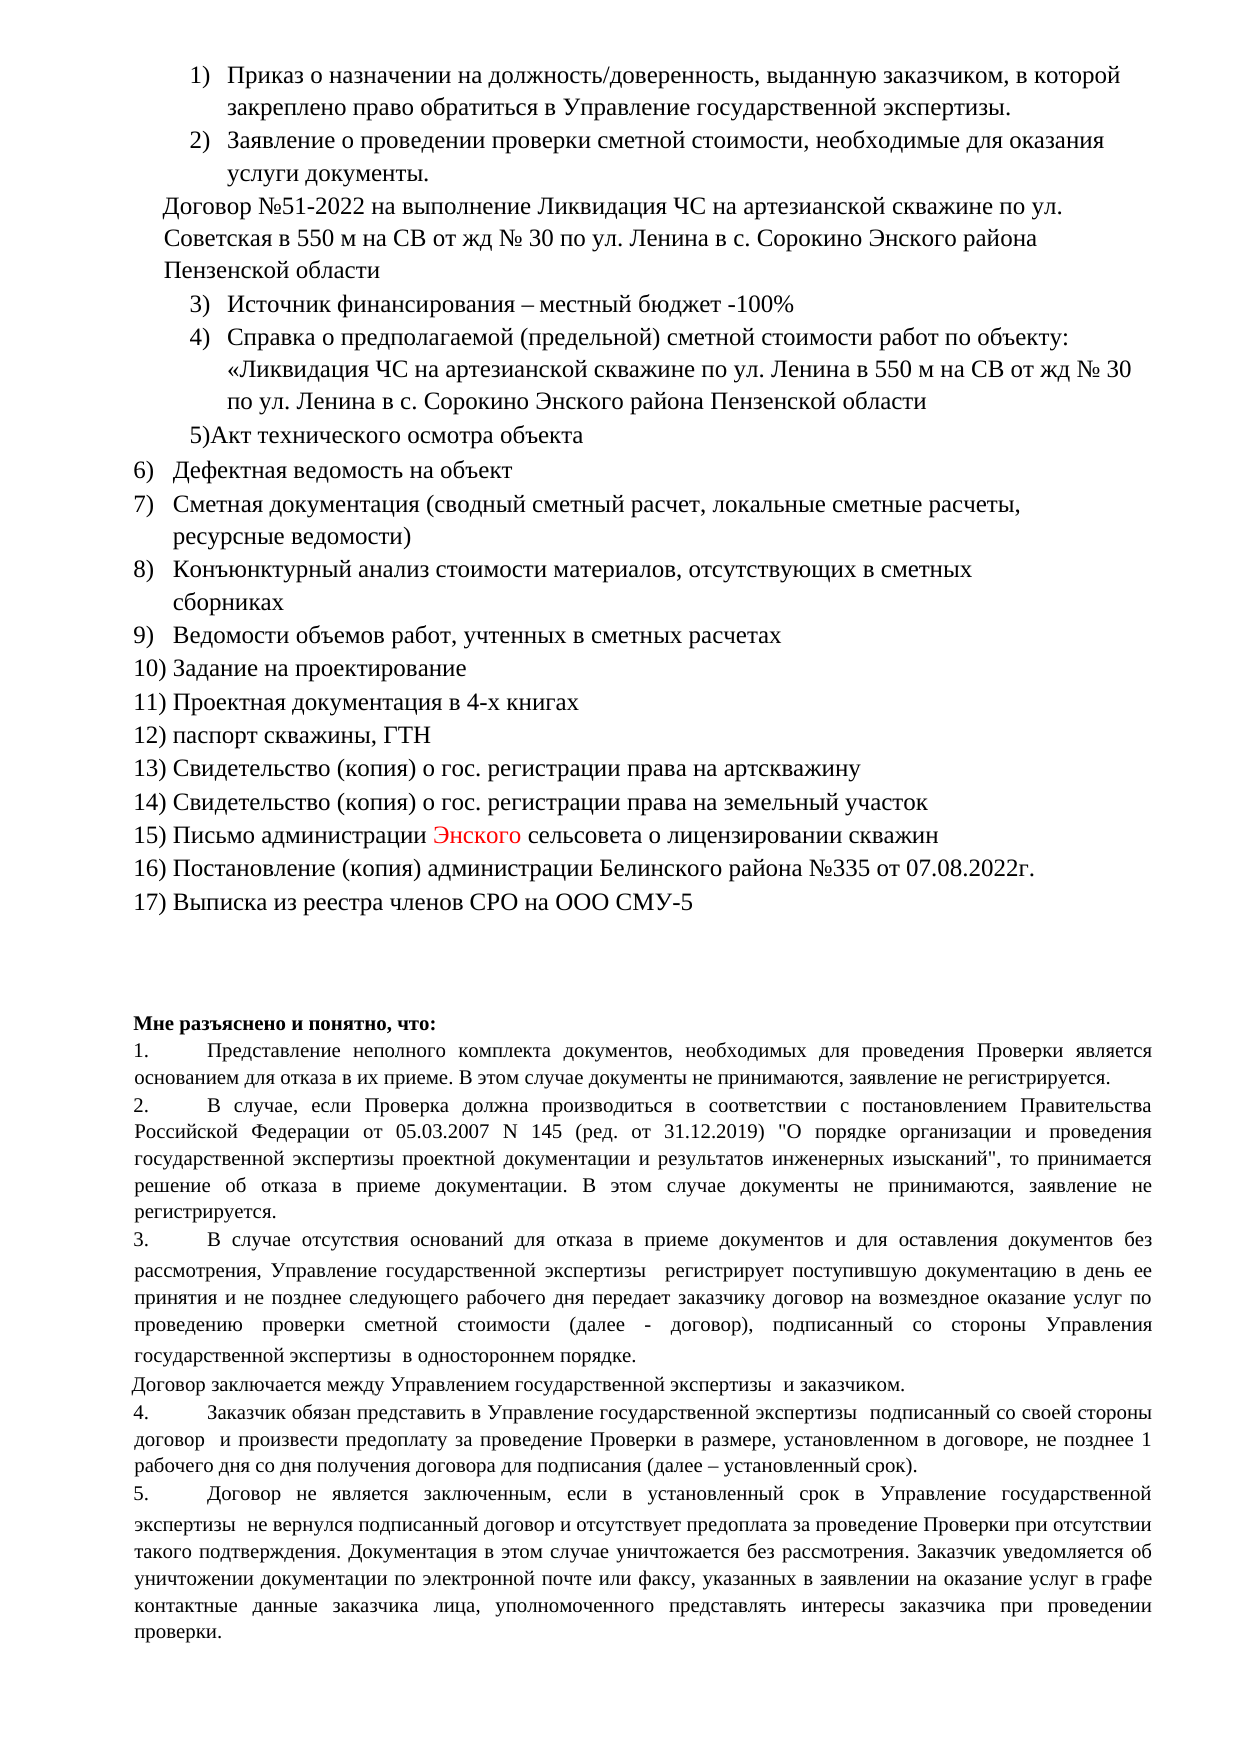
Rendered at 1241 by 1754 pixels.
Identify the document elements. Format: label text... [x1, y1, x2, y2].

list Дефектная ведомость на объект [133, 456, 1152, 484]
list Конъюнктурный анализ стоимости материалов, отсутствующих в сметных сборниках [133, 554, 1152, 615]
list В случае, если Проверка должна производиться в соответствии с постановлением Правительства Российской Федерации от 05.03.2007 N 145 (ред. от 31.12.2019) "О порядке организации и проведения государственной экспертизы проектной документации и результатов инженерных изысканий", то принимается решение об отказа в приеме документации. В этом случае документы не принимаются, заявление не регистрируется. [133, 1092, 1152, 1223]
list Задание на проектирование [133, 653, 1152, 682]
list Выписка из реестра членов СРО на ООО СМУ-5 [133, 887, 1152, 915]
list Заявление о проведении проверки сметной стоимости, необходимые для оказания услуги документы. [189, 126, 1152, 186]
list Постановление (копия) администрации Белинского района №335 от 07.08.2022г. [133, 853, 1152, 882]
list В случае отсутствия оснований для отказа в приеме документов и для оставления документов без рассмотрения, Управление государственной экспертизы регистрирует поступившую документацию в день ее принятия и не позднее следующего рабочего дня передает заказчику договор на возмездное оказание услуг по проведению проверки сметной стоимости (далее - договор), подписанный со стороны Управления государственной экспертизы в одностороннем порядке. [133, 1227, 1152, 1368]
list Письмо администрации Энского сельсовета о лицензировании скважин [133, 820, 1152, 849]
list Сметная документация (сводный сметный расчет, локальные сметные расчеты, ресурсные ведомости) [133, 489, 1152, 550]
list Справка о предполагаемой (предельной) сметной стоимости работ по объекту: «Ликвидация ЧС на артезианской скважине по ул. Ленина в 550 м на СВ от жд № 30 по ул. Ленина в с. Сорокино Энского района Пензенской области [189, 322, 1152, 415]
list Представление неполного комплекта документов, необходимых для проведения Проверки является основанием для отказа в их приеме. В этом случае документы не принимаются, заявление не регистрируется. [133, 1038, 1152, 1089]
text Договор №51-2022 на выполнение Ликвидация ЧС на артезианской скважине по ул. Советская в 550 м на СВ от жд № 30 по ул. Ленина в с. Сорокино Энского района Пензенской области [162, 191, 1152, 284]
list Свидетельство (копия) о гос. регистрации права на артскважину [133, 753, 1152, 782]
list Источник финансирования – местный бюджет -100% [189, 289, 1152, 317]
text 5)Акт технического осмотра объекта [189, 420, 1152, 448]
list Договор не является заключенным, если в установленный срок в Управление государственной экспертизы не вернулся подписанный договор и отсутствует предоплата за проведение Проверки при отсутствии такого подтверждения. Документация в этом случае уничтожается без рассмотрения. Заказчик уведомляется об уничтожении документации по электронной почте или факсу, указанных в заявлении на оказание услуг в графе контактные данные заказчика лица, уполномоченного представлять интересы заказчика при проведении проверки. [133, 1481, 1152, 1643]
list Проектная документация в 4-х книгах [133, 687, 1152, 715]
list Свидетельство (копия) о гос. регистрации права на земельный участок [133, 787, 1152, 815]
list Заказчик обязан представить в Управление государственной экспертизы подписанный со своей стороны договор и произвести предоплату за проведение Проверки в размере, установленном в договоре, не позднее 1 рабочего дня со дня получения договора для подписания (далее – установленный срок). [133, 1400, 1152, 1477]
text Мне разъяснено и понятно, что: [133, 1011, 1152, 1034]
text Договор заключается между Управлением государственной экспертизы и заказчиком. [131, 1372, 1152, 1396]
list Ведомости объемов работ, учтенных в сметных расчетах [133, 620, 1152, 649]
list паспорт скважины, ГТН [133, 720, 1152, 749]
list Приказ о назначении на должность/доверенность, выданную заказчиком, в которой закреплено право обратиться в Управление государственной экспертизы. [189, 60, 1152, 121]
